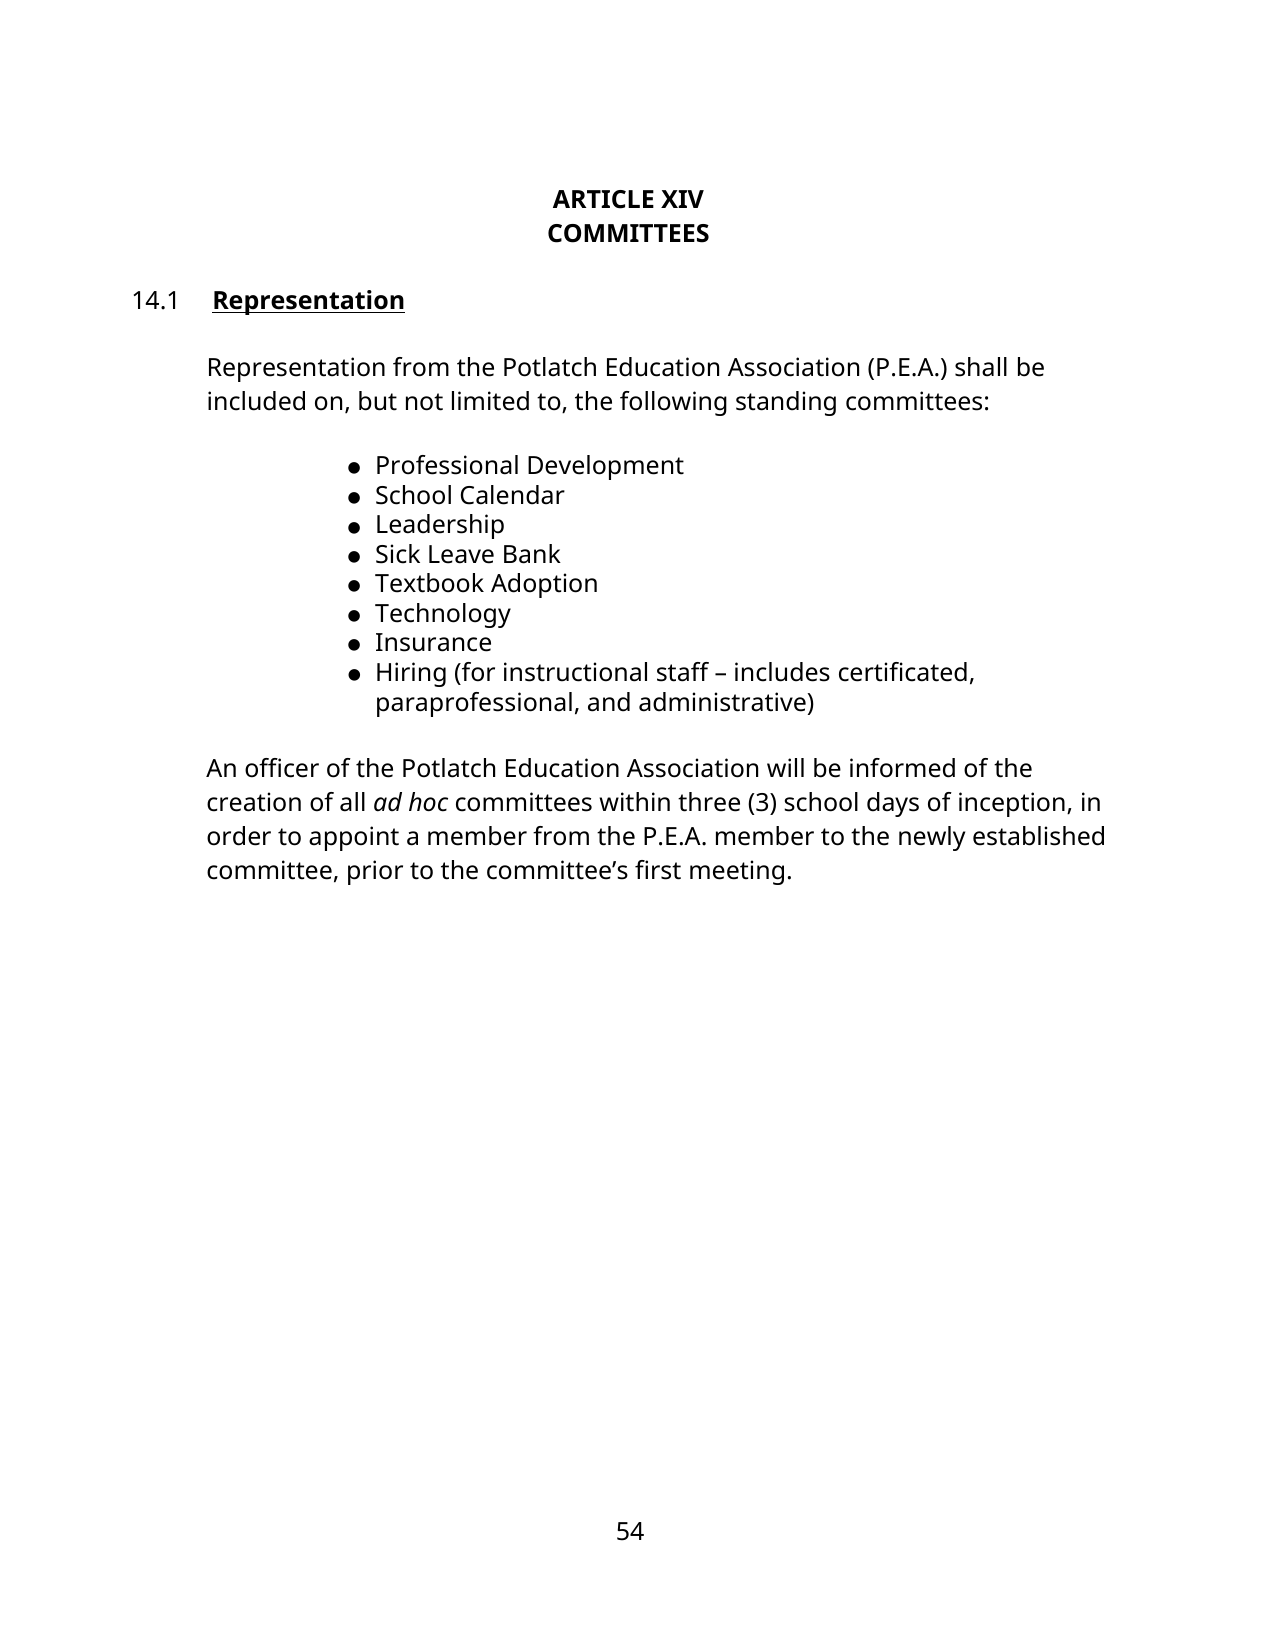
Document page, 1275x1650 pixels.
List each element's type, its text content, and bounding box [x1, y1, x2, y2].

list Professional Development [346, 451, 1116, 482]
text An officer of the Potlatch Education Association will be informed of the creation of all ad hoc committees within three (3) school days of inception, in order to appoint a member from the P.E.A. member to the newly established committee, prior to the committee’s first meeting. [206, 751, 1116, 887]
text ARTICLE XIV COMMITTEES [542, 182, 714, 250]
list Representation [131, 283, 1116, 317]
list Insurance [346, 629, 1116, 659]
list School Calendar [346, 482, 1116, 511]
list Leadership [346, 511, 1116, 541]
list Textbook Adoption [346, 570, 1116, 600]
text Representation from the Potlatch Education Association (P.E.A.) shall be included on, but not limited to, the following standing committees: [206, 349, 1116, 417]
list Technology [346, 600, 1116, 629]
list Sick Leave Bank [346, 541, 1116, 570]
list Hiring (for instructional staff – includes certificated, paraprofessional, and administrative) [347, 660, 1003, 717]
